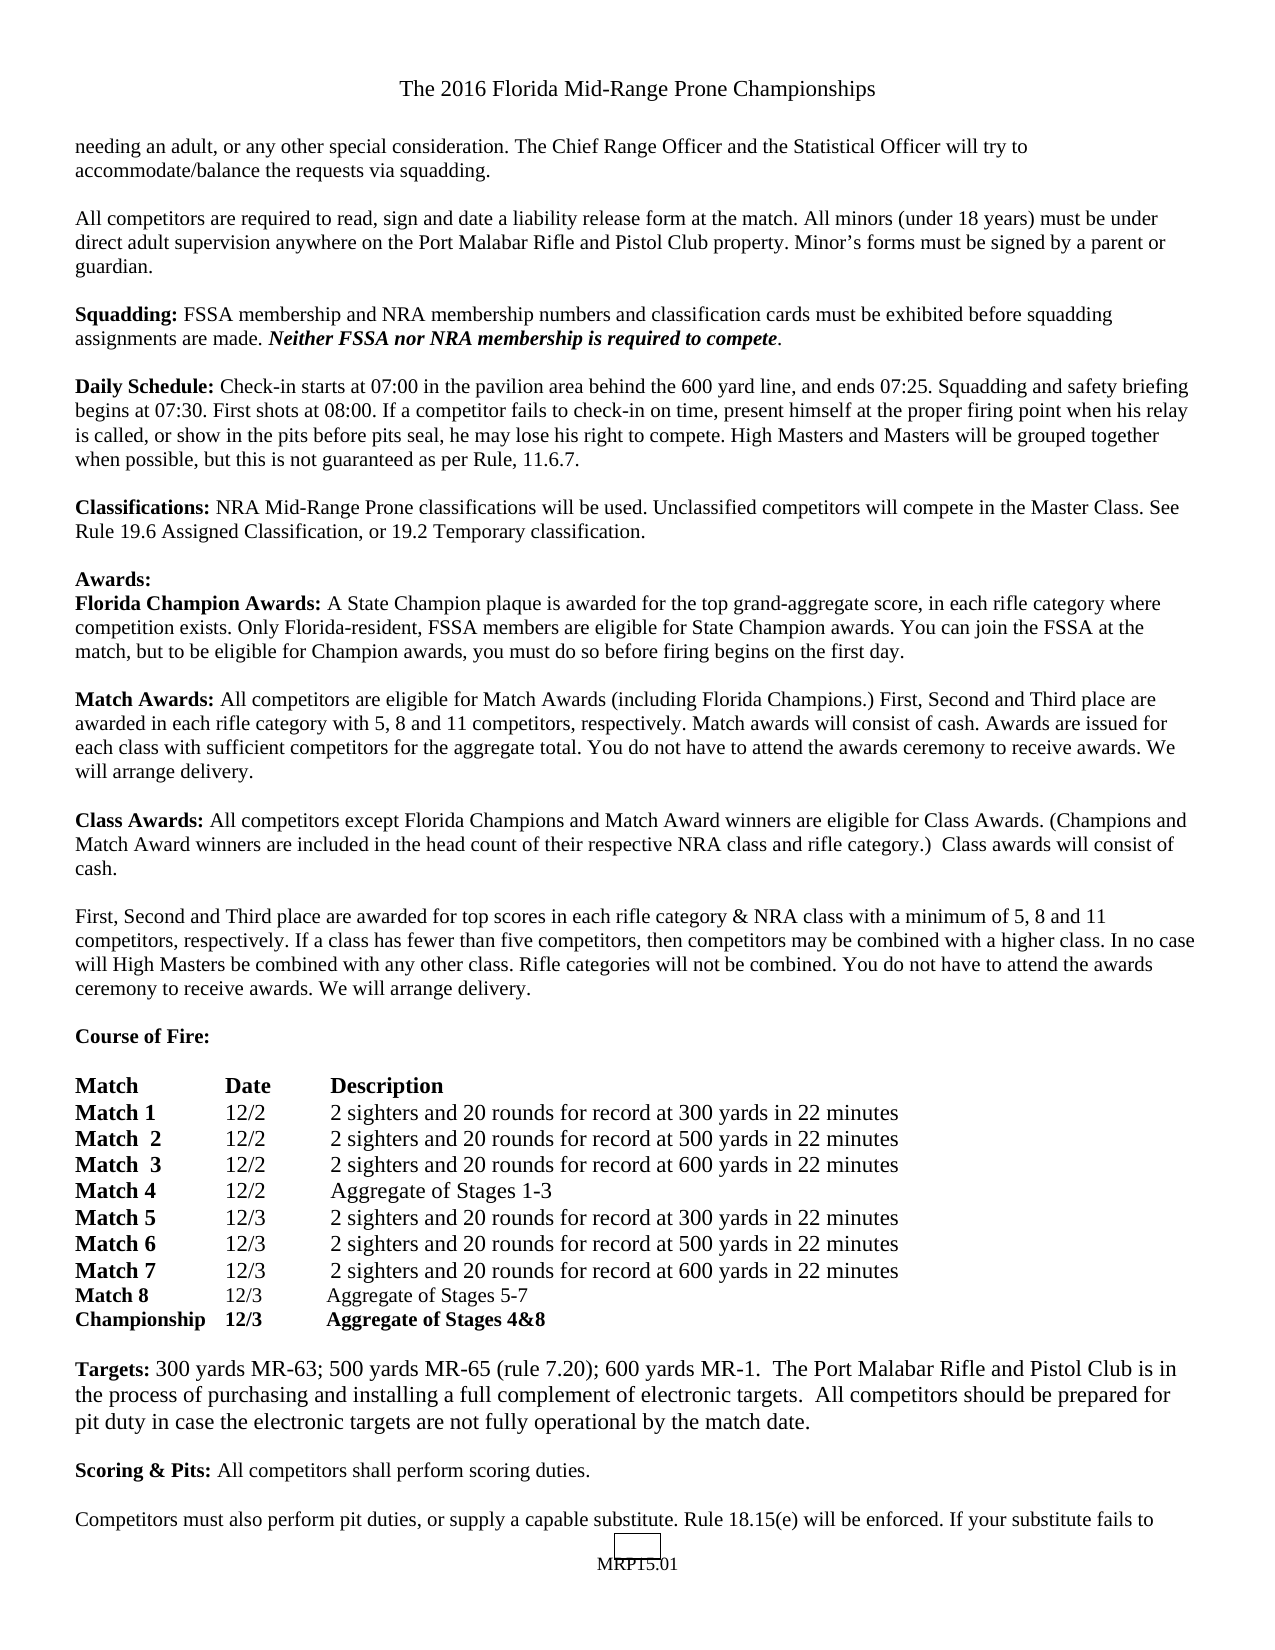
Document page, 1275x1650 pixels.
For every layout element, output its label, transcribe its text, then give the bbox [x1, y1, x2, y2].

text Match 8 12/3 Aggregate of Stages 5-7 [75, 1283, 1200, 1307]
text Daily Schedule: Check-in starts at 07:00 in the pavilion area behind the 600 yard line, and ends 07:25. Squadding and safety briefing begins at 07:30. First shots at 08:00. If a competitor fails to check-in on time, present himself at the proper firing point when his relay is called, or show in the pits before pits seal, he may lose his right to compete. High Masters and Masters will be grouped together when possible, but this is not guaranteed as per Rule, 11.6.7. [75, 374, 1200, 471]
text Squadding: FSSA membership and NRA membership numbers and classification cards must be exhibited before squadding assignments are made. Neither FSSA nor NRA membership is required to compete. [75, 302, 1200, 350]
table_cell Match 3 [75, 1151, 225, 1178]
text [75, 1506, 1200, 1531]
table_cell 12/3 [225, 1230, 328, 1257]
table_cell 2 sighters and 20 rounds for record at 500 yards in 22 minutes [330, 1230, 1200, 1257]
text Classifications: NRA Mid-Range Prone classifications will be used. Unclassified competitors will compete in the Master Class. See Rule 19.6 Assigned Classification, or 19.2 Temporary classification. [75, 495, 1200, 543]
table_cell 12/3 [225, 1204, 328, 1230]
table_cell 12/2 [225, 1125, 328, 1151]
text Scoring & Pits: All competitors shall perform scoring duties. [75, 1458, 1200, 1482]
table_cell 2 sighters and 20 rounds for record at 300 yards in 22 minutes [330, 1204, 1200, 1230]
table_cell 2 sighters and 20 rounds for record at 300 yards in 22 minutes [330, 1099, 1200, 1125]
table_cell 12/2 [225, 1178, 328, 1204]
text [75, 134, 1200, 182]
text All competitors are required to read, sign and date a liability release form at the match. All minors (under 18 years) must be under direct adult supervision anywhere on the Port Malabar Rifle and Pistol Club property. Minor’s forms must be signed by a parent or guardian. [75, 206, 1200, 278]
text Match Awards: All competitors are eligible for Match Awards (including Florida Champions.) First, Second and Third place are awarded in each rifle category with 5, 8 and 11 competitors, respectively. Match awards will consist of cash. Awards are issued for each class with sufficient competitors for the aggregate total. You do not have to attend the awards ceremony to receive awards. We will arrange delivery. [75, 687, 1200, 783]
table_header Description [330, 1072, 1200, 1098]
table_cell 12/3 [225, 1257, 328, 1283]
table_header Date [225, 1072, 328, 1098]
text Awards: [75, 567, 1200, 591]
table_cell 12/2 [225, 1151, 328, 1178]
table_cell 12/2 [225, 1099, 328, 1125]
table_cell 2 sighters and 20 rounds for record at 500 yards in 22 minutes [330, 1125, 1200, 1151]
table_cell Match 4 [75, 1178, 225, 1204]
text Championship 12/3 Aggregate of Stages 4&8 [75, 1307, 1200, 1331]
table_cell 2 sighters and 20 rounds for record at 600 yards in 22 minutes [330, 1151, 1200, 1178]
text Course of Fire: [75, 1024, 1200, 1048]
table_cell Match 5 [75, 1204, 225, 1230]
text Targets: 300 yards MR-63; 500 yards MR-65 (rule 7.20); 600 yards MR-1. The Port Malabar Rifle and Pistol Club is in the process of purchasing and installing a full complement of electronic targets. All competitors should be prepared for pit duty in case the electronic targets are not fully operational by the match date. [75, 1355, 1200, 1434]
text Florida Champion Awards: A State Champion plaque is awarded for the top grand-aggregate score, in each rifle category where competition exists. Only Florida-resident, FSSA members are eligible for State Champion awards. You can join the FSSA at the match, but to be eligible for Champion awards, you must do so before firing begins on the first day. [75, 591, 1200, 663]
table_cell Match 1 [75, 1099, 225, 1125]
table_cell 2 sighters and 20 rounds for record at 600 yards in 22 minutes [330, 1257, 1200, 1283]
table_cell Aggregate of Stages 1-3 [330, 1178, 1200, 1204]
text Class Awards: All competitors except Florida Champions and Match Award winners are eligible for Class Awards. (Champions and Match Award winners are included in the head count of their respective NRA class and rifle category.) Class awards will consist of cash. [75, 807, 1200, 880]
table_cell Match 2 [75, 1125, 225, 1151]
table_cell Match 6 [75, 1230, 225, 1257]
table_cell Match 7 [75, 1257, 225, 1283]
table_header Match [75, 1072, 225, 1098]
text First, Second and Third place are awarded for top scores in each rifle category & NRA class with a minimum of 5, 8 and 11 competitors, respectively. If a class has fewer than five competitors, then competitors may be combined with a higher class. In no case will High Masters be combined with any other class. Rifle categories will not be combined. You do not have to attend the awards ceremony to receive awards. We will arrange delivery. [75, 904, 1200, 1000]
